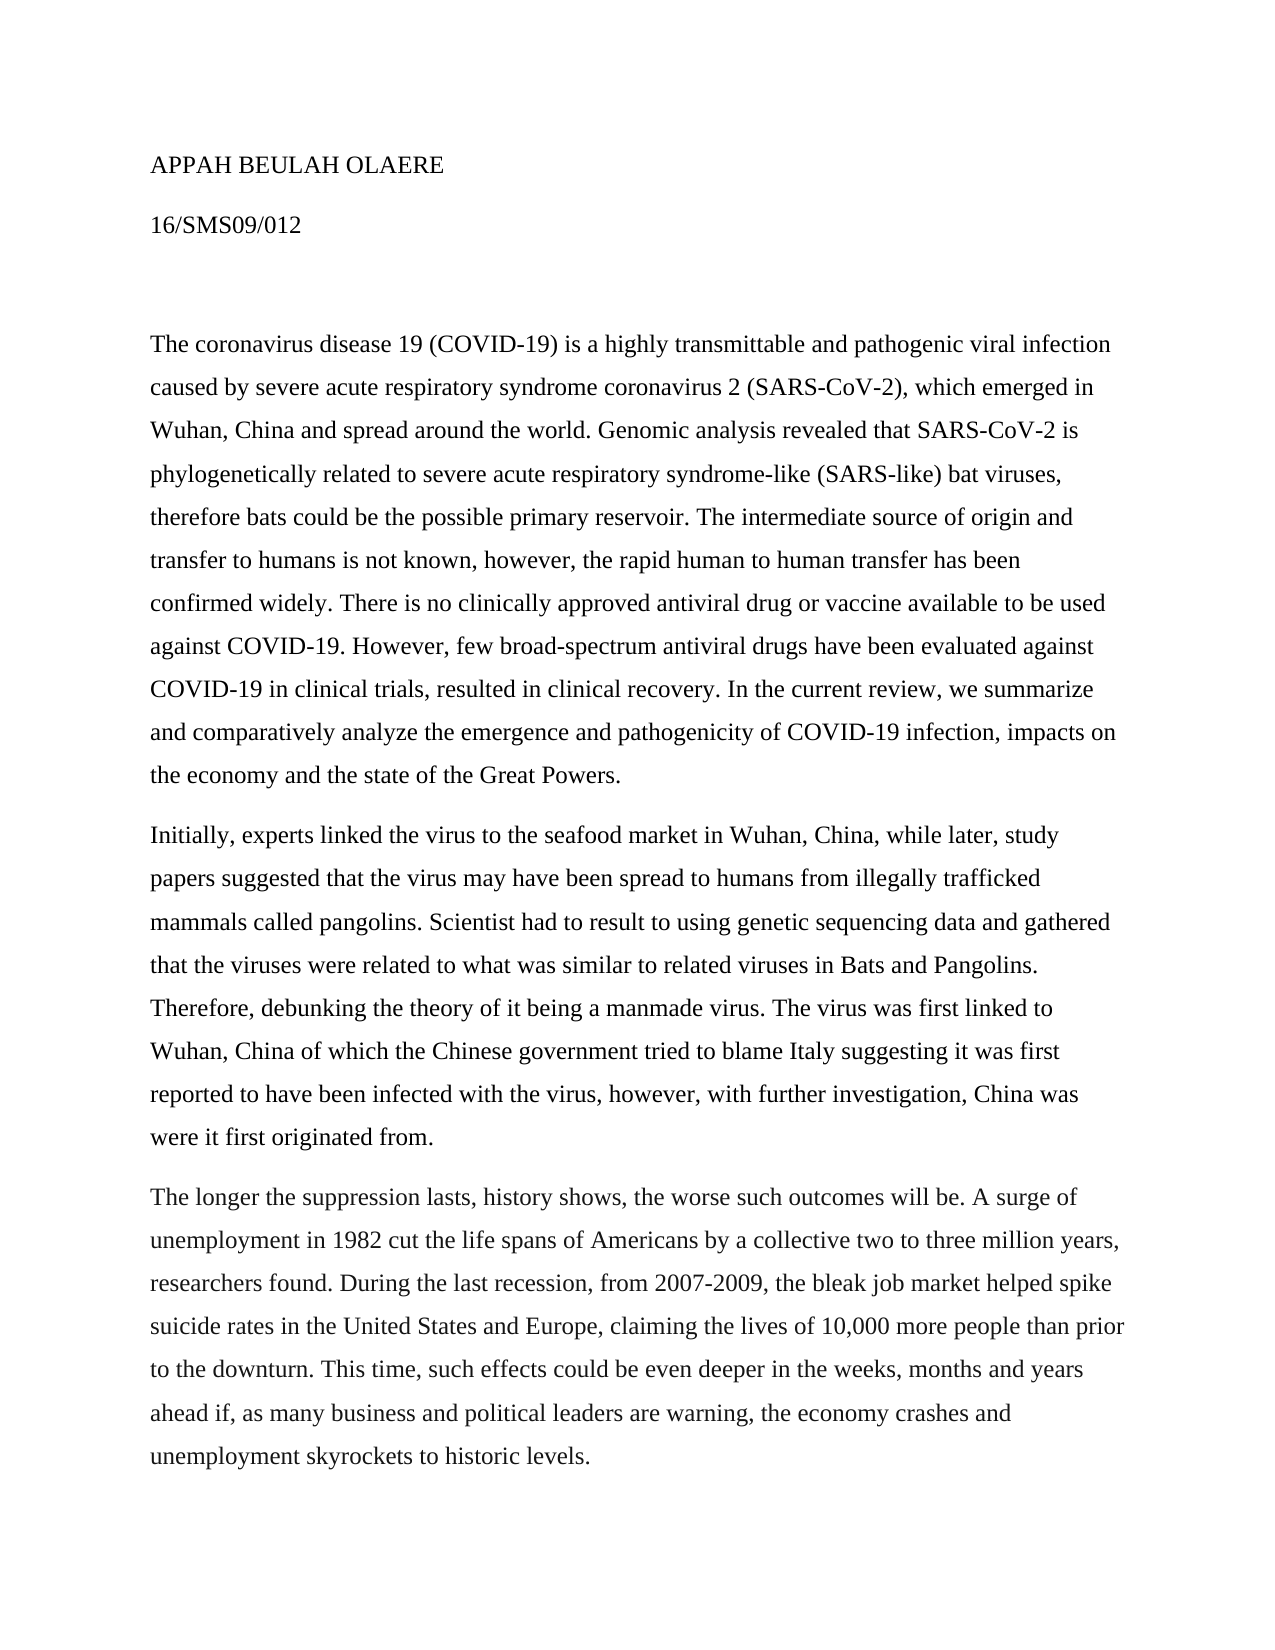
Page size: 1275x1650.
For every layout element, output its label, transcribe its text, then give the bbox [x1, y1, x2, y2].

text The coronavirus disease 19 (COVID-19) is a highly transmittable and pathogenic viral infection caused by severe acute respiratory syndrome coronavirus 2 (SARS-CoV-2), which emerged in Wuhan, China and spread around the world. Genomic analysis revealed that SARS-CoV-2 is phylogenetically related to severe acute respiratory syndrome-like (SARS-like) bat viruses, therefore bats could be the possible primary reservoir. The intermediate source of origin and transfer to humans is not known, however, the rapid human to human transfer has been confirmed widely. There is no clinically approved antiviral drug or vaccine available to be used against COVID-19. However, few broad-spectrum antiviral drugs have been evaluated against COVID-19 in clinical trials, resulted in clinical recovery. In the current review, we summarize and comparatively analyze the emergence and pathogenicity of COVID-19 infection, impacts on the economy and the state of the Great Powers. [150, 329, 1125, 789]
text APPAH BEULAH OLAERE [150, 150, 1125, 179]
text Initially, experts linked the virus to the seafood market in Wuhan, China, while later, study papers suggested that the virus may have been spread to humans from illegally trafficked mammals called pangolins. Scientist had to result to using genetic sequencing data and gathered that the viruses were related to what was similar to related viruses in Bats and Pangolins. Therefore, debunking the theory of it being a manmade virus. The virus was first linked to Wuhan, China of which the Chinese government tried to blame Italy suggesting it was first reported to have been infected with the virus, however, with further investigation, China was were it first originated from. [150, 820, 1125, 1151]
text 16/SMS09/012 [150, 210, 1125, 238]
text The longer the suppression lasts, history shows, the worse such outcomes will be. A surge of unemployment in 1982 cut the life spans of Americans by a collective two to three million years, researchers found. During the last recession, from 2007-2009, the bleak job market helped spike suicide rates in the United States and Europe, claiming the lives of 10,000 more people than prior to the downturn. This time, such effects could be even deeper in the weeks, months and years ahead if, as many business and political leaders are warning, the economy crashes and unemployment skyrockets to historic levels. [150, 1182, 1125, 1469]
